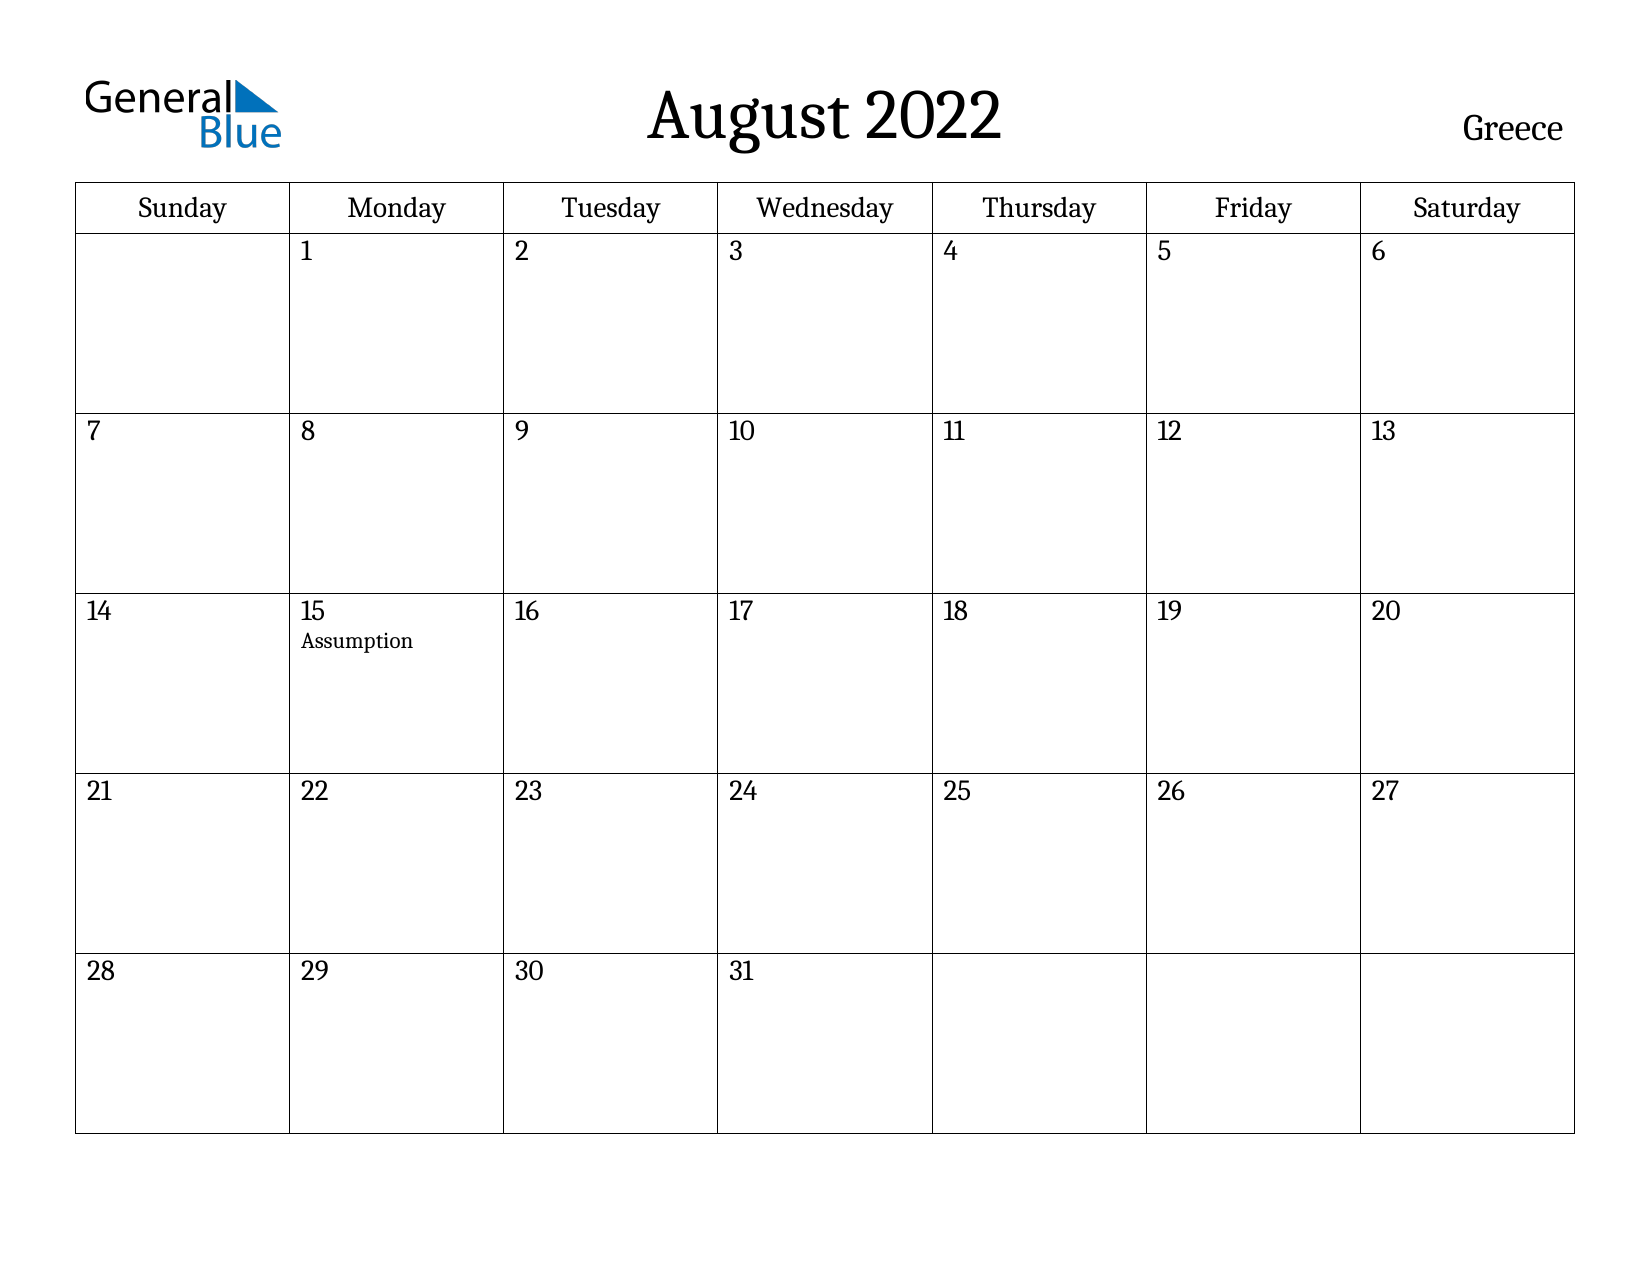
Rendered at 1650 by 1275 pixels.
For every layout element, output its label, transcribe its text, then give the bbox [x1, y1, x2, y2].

table_cell Tuesday [504, 183, 717, 233]
table_cell [504, 627, 717, 773]
table_cell Assumption [290, 627, 503, 773]
table_cell [76, 988, 289, 1133]
table_cell 25 [933, 774, 1146, 807]
table_cell Thursday [933, 183, 1146, 233]
table_cell 6 [1361, 234, 1574, 267]
table_cell Wednesday [718, 183, 932, 233]
table_cell [1361, 954, 1574, 987]
table_cell 23 [504, 774, 717, 807]
table_cell [1361, 627, 1574, 773]
table_cell [290, 267, 503, 413]
table_header [76, 75, 503, 182]
table_cell 15 [290, 594, 503, 627]
table_cell 22 [290, 774, 503, 807]
table_header Greece [1146, 75, 1574, 182]
table_cell [76, 448, 289, 593]
table_cell 18 [933, 594, 1146, 627]
table_cell 13 [1361, 414, 1574, 447]
table_cell [290, 988, 503, 1133]
table_cell [718, 267, 932, 413]
table_cell 5 [1147, 234, 1360, 267]
table_cell [933, 627, 1146, 773]
table_cell 12 [1147, 414, 1360, 447]
table_cell [504, 808, 717, 953]
table_cell [933, 808, 1146, 953]
table_cell [718, 448, 932, 593]
table_cell [1361, 808, 1574, 953]
table_cell [76, 627, 289, 773]
table_cell 8 [290, 414, 503, 447]
table_cell [1147, 954, 1360, 987]
table_cell Monday [290, 183, 503, 233]
table_cell 17 [718, 594, 932, 627]
table_cell [1361, 448, 1574, 593]
table_cell 4 [933, 234, 1146, 267]
table_cell 26 [1147, 774, 1360, 807]
table_cell [76, 808, 289, 953]
table_cell 19 [1147, 594, 1360, 627]
table_cell 11 [933, 414, 1146, 447]
table_cell Sunday [76, 183, 289, 233]
table_cell [718, 627, 932, 773]
table_cell 9 [504, 414, 717, 447]
table_cell [718, 988, 932, 1133]
table_cell 24 [718, 774, 932, 807]
table_cell 7 [76, 414, 289, 447]
table_cell 10 [718, 414, 932, 447]
table_cell [76, 267, 289, 413]
table_cell [290, 808, 503, 953]
table_cell 21 [76, 774, 289, 807]
table_header August 2022 [504, 75, 1146, 182]
table_cell [504, 267, 717, 413]
table_cell 29 [290, 954, 503, 987]
table_cell [718, 808, 932, 953]
table_cell 2 [504, 234, 717, 267]
table_cell [1147, 267, 1360, 413]
table_cell [933, 448, 1146, 593]
table_cell [1147, 808, 1360, 953]
table_cell [504, 988, 717, 1133]
table_cell 30 [504, 954, 717, 987]
table_cell 20 [1361, 594, 1574, 627]
table_cell [504, 448, 717, 593]
table_cell [1147, 448, 1360, 593]
table_cell 31 [718, 954, 932, 987]
table_cell 28 [76, 954, 289, 987]
picture [86, 80, 281, 148]
table_cell [290, 448, 503, 593]
table_cell Saturday [1361, 183, 1574, 233]
table_cell [1147, 988, 1360, 1133]
table_cell Friday [1147, 183, 1360, 233]
table_cell 3 [718, 234, 932, 267]
table_cell 27 [1361, 774, 1574, 807]
table_cell [933, 267, 1146, 413]
table_cell [1361, 988, 1574, 1133]
table_cell 16 [504, 594, 717, 627]
table_cell [1361, 267, 1574, 413]
table_cell [1147, 627, 1360, 773]
table_cell [76, 234, 289, 267]
table_cell [933, 954, 1146, 987]
table_cell 1 [290, 234, 503, 267]
table_cell 14 [76, 594, 289, 627]
table_cell [933, 988, 1146, 1133]
